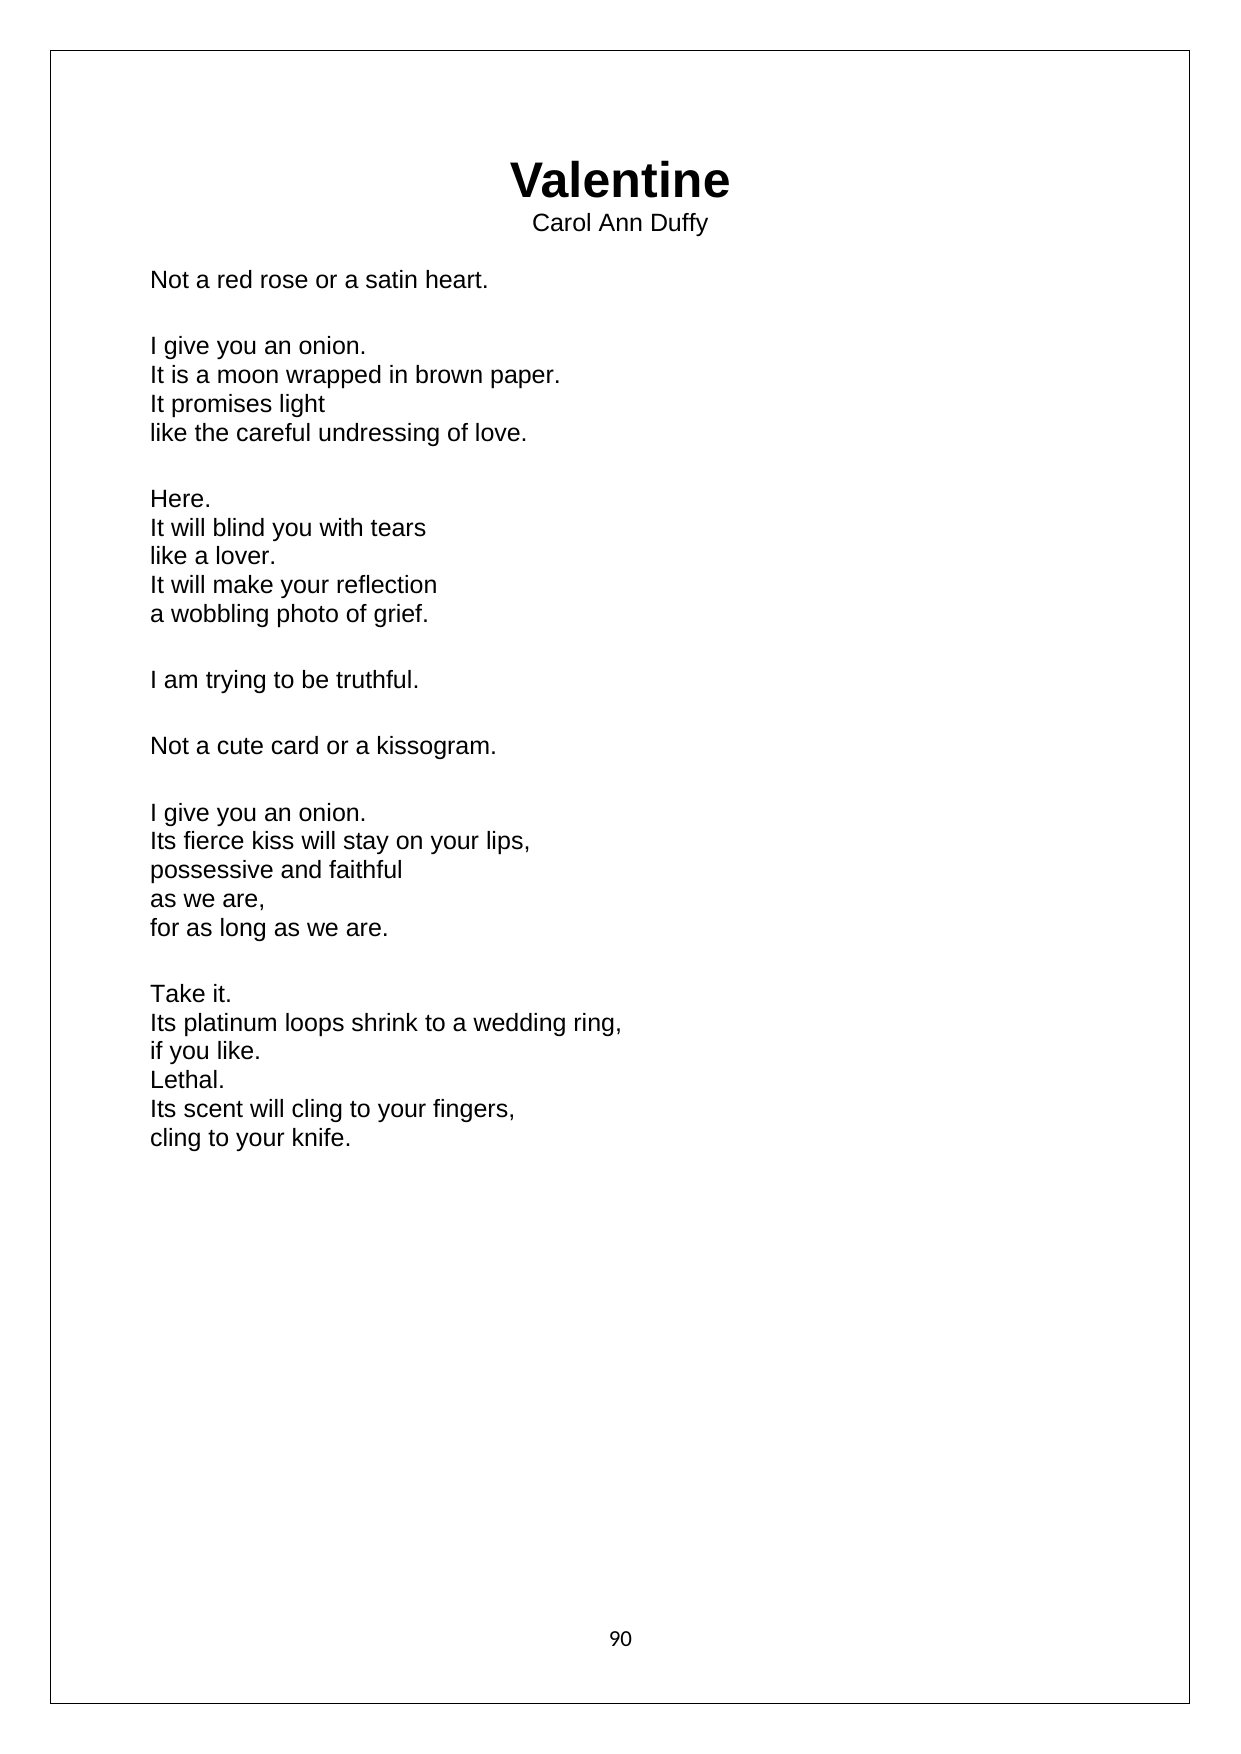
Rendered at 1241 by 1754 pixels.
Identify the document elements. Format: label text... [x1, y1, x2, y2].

text Here. It will blind you with tears like a lover. It will make your reflection a wobbling photo of grief. [150, 484, 1090, 627]
text Not a cute card or a kissogram. [150, 731, 1090, 760]
text I give you an onion. It is a moon wrapped in brown paper. It promises light like the careful undressing of love. [150, 331, 1090, 446]
text I am trying to be truthful. [150, 665, 1090, 694]
text Take it. Its platinum loops shrink to a wedding ring, if you like. Lethal. Its scent will cling to your fingers, cling to your knife. [150, 979, 1090, 1151]
text Carol Ann Duffy [150, 207, 1090, 236]
text I give you an onion. Its fierce kiss will stay on your lips, possessive and faithful as we are, for as long as we are. [150, 797, 1090, 941]
text Not a red rose or a satin heart. [150, 265, 1090, 294]
subtitle Valentine [150, 150, 1090, 207]
